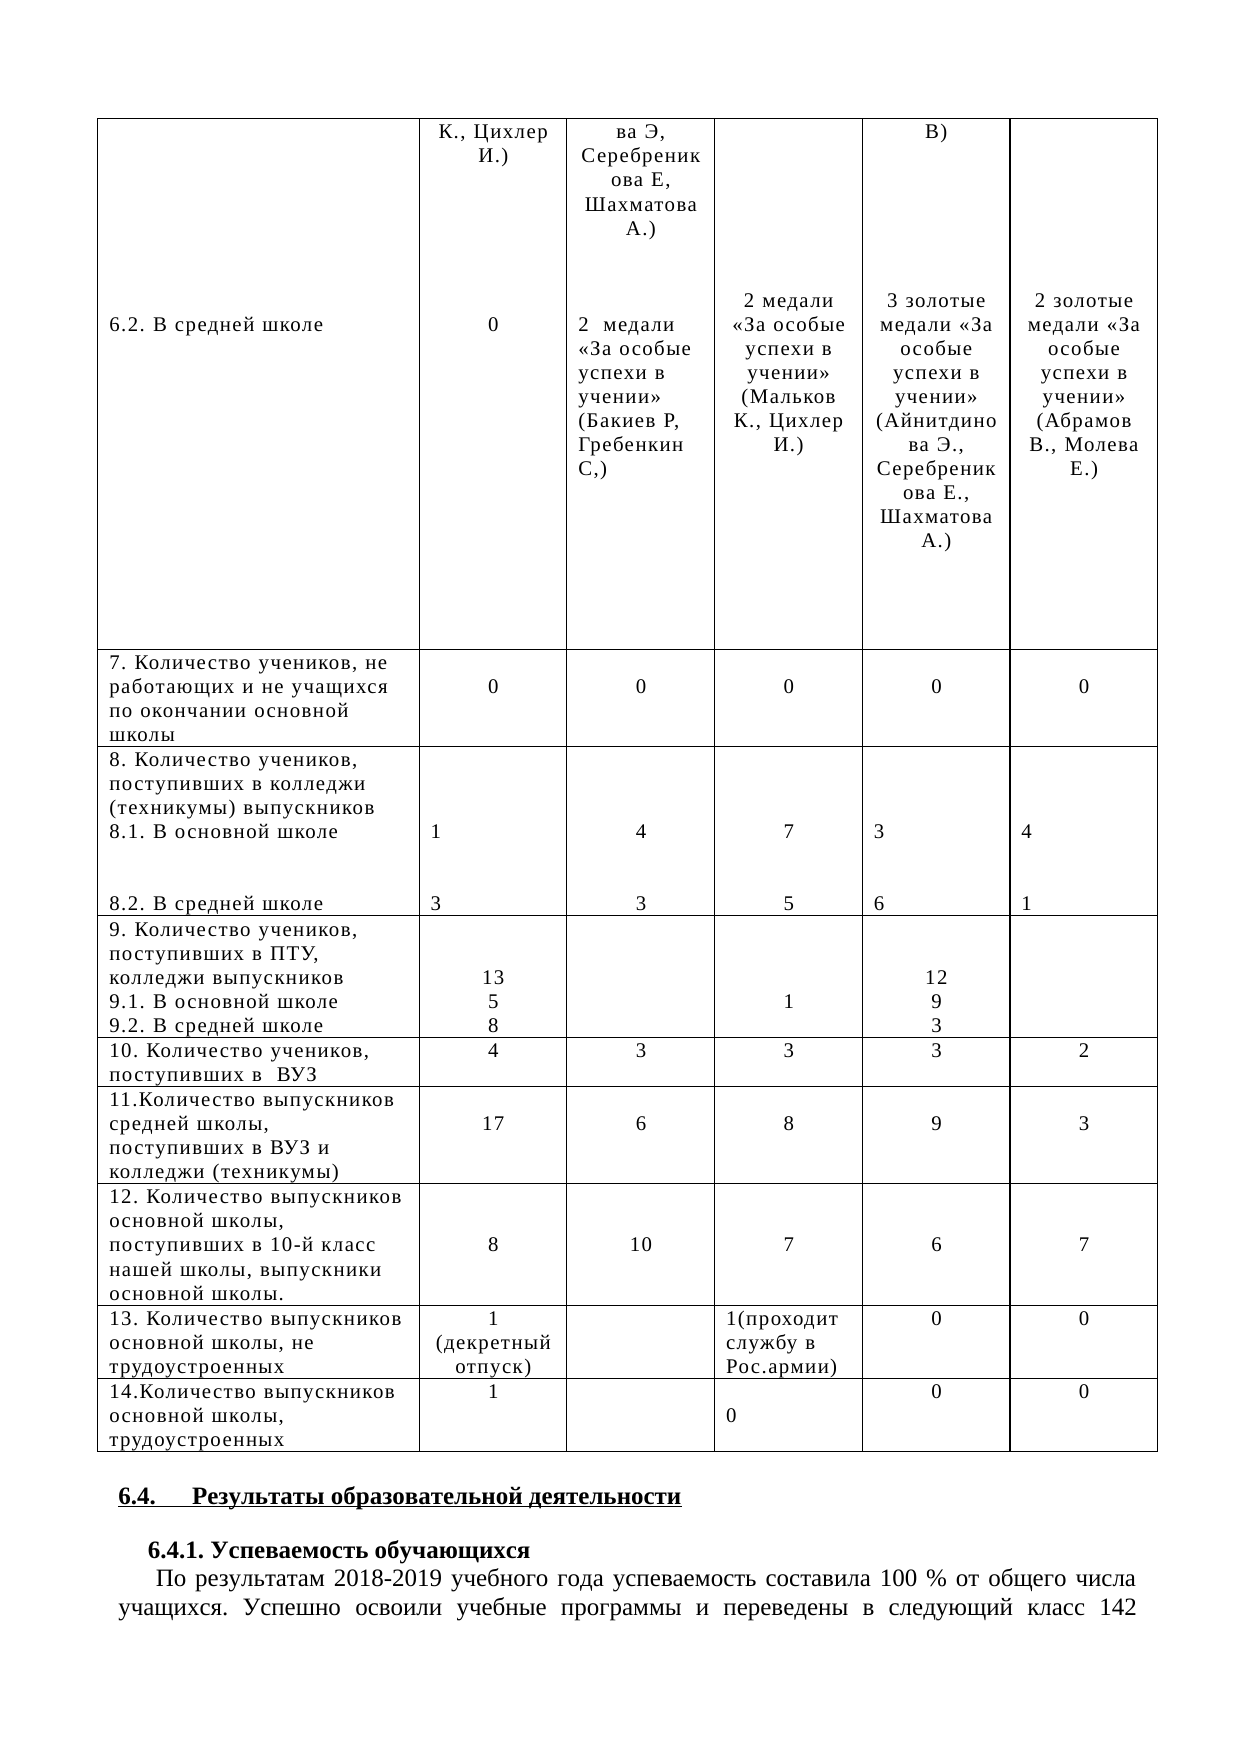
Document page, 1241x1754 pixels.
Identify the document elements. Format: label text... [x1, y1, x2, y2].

list Результаты образовательной деятельности [118, 1481, 1138, 1509]
table_cell 1 [715, 916, 862, 1037]
table_cell 14.Количество выпускников основной школы, трудоустроенных [98, 1379, 419, 1451]
table_cell 0 [1011, 1306, 1157, 1378]
table_cell 6 [567, 1087, 714, 1183]
table_cell 0 [863, 1306, 1009, 1378]
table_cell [863, 119, 1009, 649]
table_cell 0 [715, 650, 862, 746]
table_cell 7 [1011, 1184, 1157, 1304]
table_cell 1 3 [420, 747, 566, 915]
table_cell 7 [715, 1184, 862, 1304]
table_cell 1 [420, 1379, 566, 1451]
table_cell 13. Количество выпускников основной школы, не трудоустроенных [98, 1306, 419, 1378]
text 6.4.1. Успеваемость обучающихся [148, 1535, 1138, 1563]
table_cell 3 [715, 1038, 862, 1086]
table_cell 17 [420, 1087, 566, 1183]
table_cell [567, 916, 714, 1037]
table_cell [98, 119, 419, 649]
table_cell 2 [1011, 1038, 1157, 1086]
table_cell 9 [863, 1087, 1009, 1183]
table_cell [567, 119, 714, 649]
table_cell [420, 119, 566, 649]
table_cell [567, 1379, 714, 1451]
table_cell [1011, 916, 1157, 1037]
table_cell 7. Количество учеников, не работающих и не учащихся по окончании основной школы [98, 650, 419, 746]
table_cell 3 6 [863, 747, 1009, 915]
table_cell 12 9 3 [863, 916, 1009, 1037]
table_cell 4 1 [1011, 747, 1157, 915]
table_cell 0 [863, 1379, 1009, 1451]
table_cell 0 [567, 650, 714, 746]
table_cell 10. Количество учеников, поступивших в ВУЗ [98, 1038, 419, 1086]
table_cell 0 [715, 1379, 862, 1451]
table_cell 0 [863, 650, 1009, 746]
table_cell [715, 119, 862, 649]
table_cell 8 [420, 1184, 566, 1304]
table_cell 13 5 8 [420, 916, 566, 1037]
table_cell 6 [863, 1184, 1009, 1304]
table_cell 3 [863, 1038, 1009, 1086]
table_cell 12. Количество выпускников основной школы, поступивших в 10-й класс нашей школы, выпускники основной школы. [98, 1184, 419, 1304]
table_cell 3 [1011, 1087, 1157, 1183]
table_cell [567, 1306, 714, 1378]
table_cell 8 [715, 1087, 862, 1183]
table_cell 7 5 [715, 747, 862, 915]
table_cell 9. Количество учеников, поступивших в ПТУ, колледжи выпускников 9.1. В основной школе 9.2. В средней школе [98, 916, 419, 1037]
table_cell 3 [567, 1038, 714, 1086]
table_cell 0 [420, 650, 566, 746]
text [118, 1563, 1138, 1621]
table_cell 4 [420, 1038, 566, 1086]
table_cell 1 (декретный отпуск) [420, 1306, 566, 1378]
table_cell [1011, 119, 1157, 649]
table_cell 0 [1011, 1379, 1157, 1451]
table_cell 11.Количество выпускников средней школы, поступивших в ВУЗ и колледжи (техникумы) [98, 1087, 419, 1183]
table_cell 10 [567, 1184, 714, 1304]
table_cell 8. Количество учеников, поступивших в колледжи (техникумы) выпускников 8.1. В основной школе 8.2. В средней школе [98, 747, 419, 915]
table_cell 4 3 [567, 747, 714, 915]
table_cell 1(проходит службу в Рос.армии) [715, 1306, 862, 1378]
table_cell 0 [1011, 650, 1157, 746]
